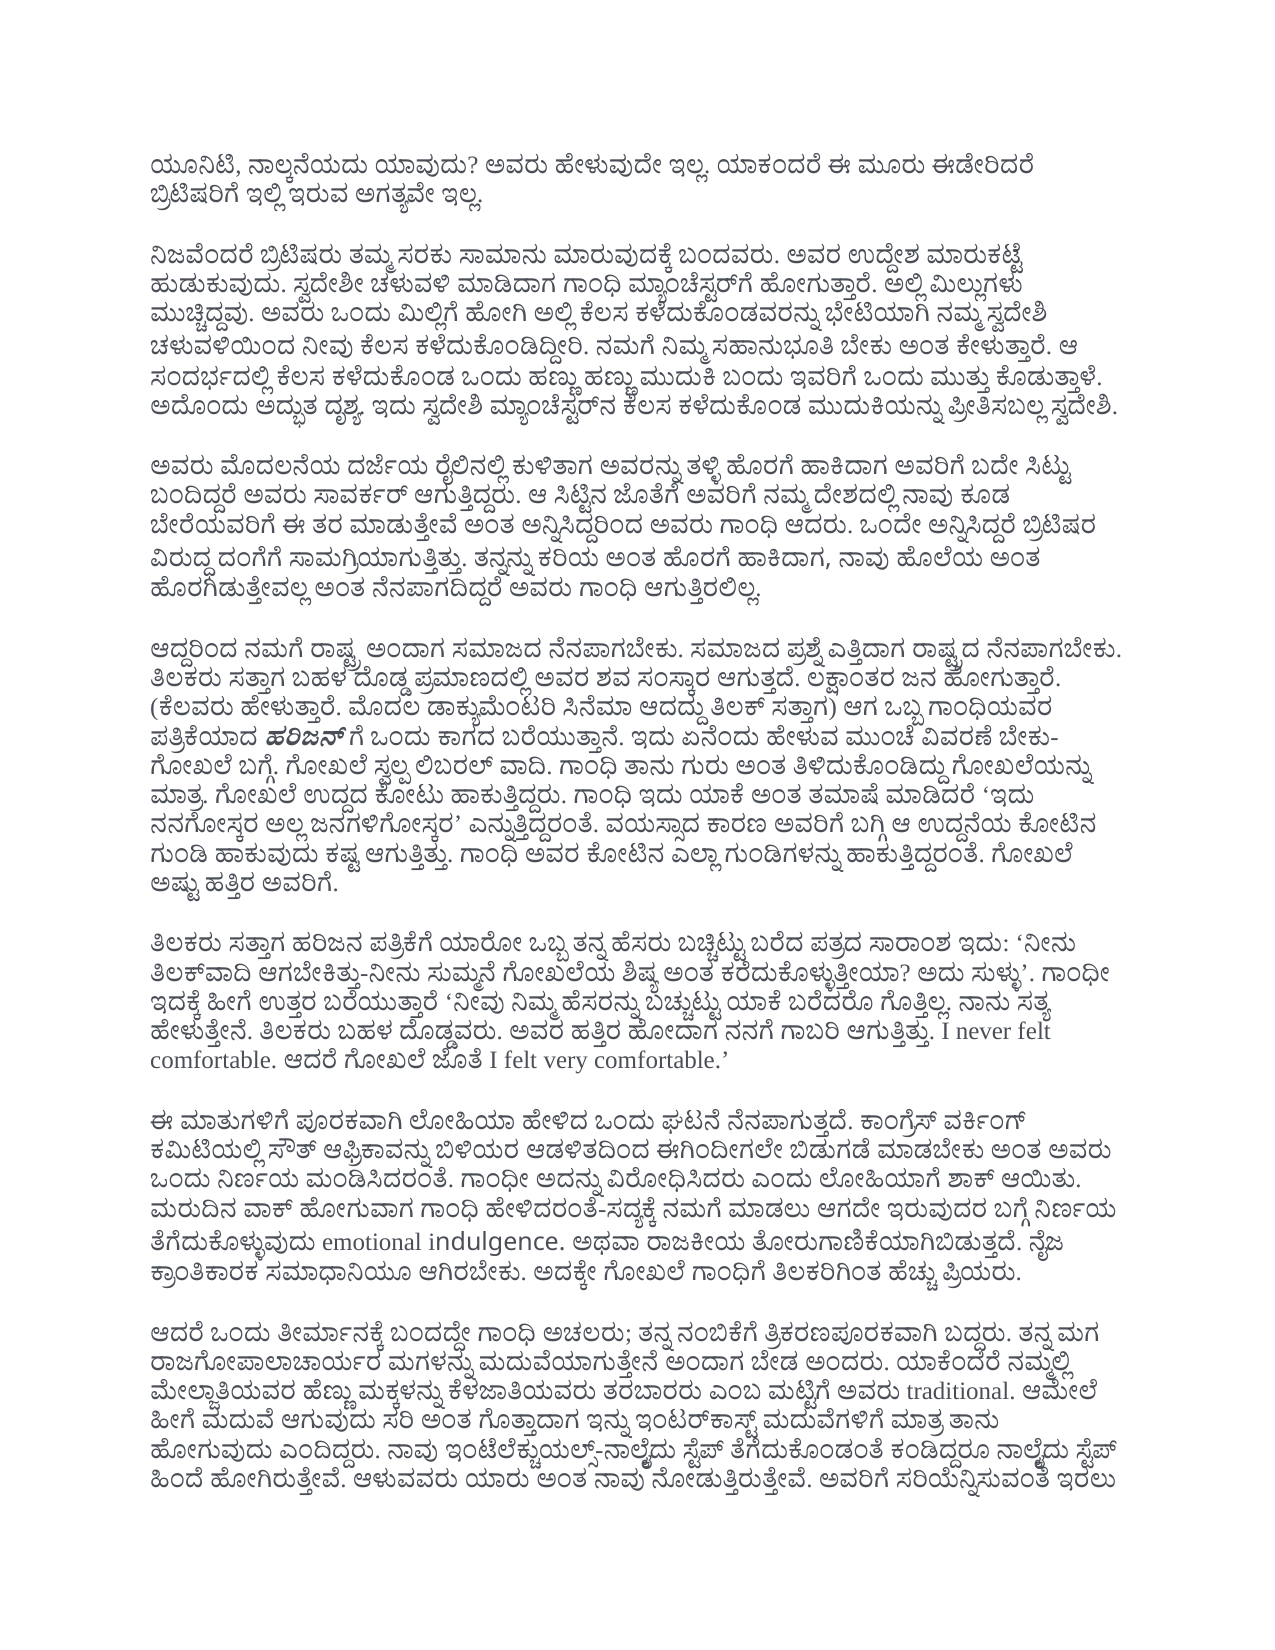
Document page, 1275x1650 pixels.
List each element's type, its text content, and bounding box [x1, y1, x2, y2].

text ಅವರು ಮೊದಲನೆಯ ದರ್ಜೆಯ ರೈಲಿನಲ್ಲಿ ಕುಳಿತಾಗ ಅವರನ್ನು ತಳ್ಳಿ ಹೊರಗೆ ಹಾಕಿದಾಗ ಅವರಿಗೆ ಬದೇ ಸಿಟ್ಟು ಬಂದಿದ್ದರೆ ಅವರು ಸಾವರ್ಕರ್ ಆಗುತ್ತಿದ್ದರು. ಆ ಸಿಟ್ಟಿನ ಜೊತೆಗೆ ಅವರಿಗೆ ನಮ್ಮ ದೇಶದಲ್ಲಿ ನಾವು ಕೂಡ ಬೇರೆಯವರಿಗೆ ಈ ತರ ಮಾಡುತ್ತೇವೆ ಅಂತ ಅನ್ನಿಸಿದ್ದರಿಂದ ಅವರು ಗಾಂಧಿ ಆದರು. ಒಂದೇ ಅನ್ನಿಸಿದ್ದರೆ ಬ್ರಿಟಿಷರ ವಿರುದ್ಧ ದಂಗೆಗೆ ಸಾಮಗ್ರಿಯಾಗುತ್ತಿತ್ತು. ತನ್ನನ್ನು ಕರಿಯ ಅಂತ ಹೊರಗೆ ಹಾಕಿದಾಗ, ನಾವು ಹೊಲೆಯ ಅಂತ ಹೊರಗಿಡುತ್ತೇವಲ್ಲ ಅಂತ ನೆನಪಾಗದಿದ್ದರೆ ಅವರು ಗಾಂಧಿ ಆಗುತ್ತಿರಲಿಲ್ಲ. [150, 451, 1125, 602]
text ಆದ್ದರಿಂದ ನಮಗೆ ರಾಷ್ಟ್ರ ಅಂದಾಗ ಸಮಾಜದ ನೆನಪಾಗಬೇಕು. ಸಮಾಜದ ಪ್ರಶ್ನೆ ಎತ್ತಿದಾಗ ರಾಷ್ಟ್ರದ ನೆನಪಾಗಬೇಕು. ತಿಲಕರು ಸತ್ತಾಗ ಬಹಳ ದೊಡ್ಡ ಪ್ರಮಾಣದಲ್ಲಿ ಅವರ ಶವ ಸಂಸ್ಕಾರ ಆಗುತ್ತದೆ. ಲಕ್ಷಾಂತರ ಜನ ಹೋಗುತ್ತಾರೆ. (ಕೆಲವರು ಹೇಳುತ್ತಾರೆ. ಮೊದಲ ಡಾಕ್ಯುಮೆಂಟರಿ ಸಿನೆಮಾ ಆದದ್ದು ತಿಲಕ್ ಸತ್ತಾಗ) ಆಗ ಒಬ್ಬ ಗಾಂಧಿಯವರ ಪತ್ರಿಕೆಯಾದ ಹರಿಜನ್‌ ಗೆ ಒಂದು ಕಾಗದ ಬರೆಯುತ್ತಾನೆ. ಇದು ಏನೆಂದು ಹೇಳುವ ಮುಂಚೆ ವಿವರಣೆ ಬೇಕು-ಗೋಖಲೆ ಬಗ್ಗೆ. ಗೋಖಲೆ ಸ್ವಲ್ಪ ಲಿಬರಲ್ ವಾದಿ. ಗಾಂಧಿ ತಾನು ಗುರು ಅಂತ ತಿಳಿದುಕೊಂಡಿದ್ದು ಗೋಖಲೆಯನ್ನು ಮಾತ್ರ. ಗೋಖಲೆ ಉದ್ದದ ಕೋಟು ಹಾಕುತ್ತಿದ್ದರು. ಗಾಂಧಿ ಇದು ಯಾಕೆ ಅಂತ ತಮಾಷೆ ಮಾಡಿದರೆ ‘ಇದು ನನಗೋಸ್ಕರ ಅಲ್ಲ ಜನಗಳಿಗೋಸ್ಕರ’ ಎನ್ನುತ್ತಿದ್ದರಂತೆ. ವಯಸ್ಸಾದ ಕಾರಣ ಅವರಿಗೆ ಬಗ್ಗಿ ಆ ಉದ್ದನೆಯ ಕೋಟಿನ ಗುಂಡಿ ಹಾಕುವುದು ಕಷ್ಟ ಆಗುತ್ತಿತ್ತು. ಗಾಂಧಿ ಅವರ ಕೋಟಿನ ಎಲ್ಲಾ ಗುಂಡಿಗಳನ್ನು ಹಾಕುತ್ತಿದ್ದರಂತೆ. ಗೋಖಲೆ ಅಷ್ಟು ಹತ್ತಿರ ಅವರಿಗೆ. [150, 634, 1125, 897]
text ನಿಜವೆಂದರೆ ಬ್ರಿಟಿಷರು ತಮ್ಮ ಸರಕು ಸಾಮಾನು ಮಾರುವುದಕ್ಕೆ ಬಂದವರು. ಅವರ ಉದ್ದೇಶ ಮಾರುಕಟ್ಟೆ ಹುಡುಕುವುದು. ಸ್ವದೇಶೀ ಚಳುವಳಿ ಮಾಡಿದಾಗ ಗಾಂಧಿ ಮ್ಯಾಂಚೆಸ್ಟರ್‌ಗೆ ಹೋಗುತ್ತಾರೆ. ಅಲ್ಲಿ ಮಿಲ್ಲುಗಳು ಮುಚ್ಚಿದ್ದವು. ಅವರು ಒಂದು ಮಿಲ್ಲಿಗೆ ಹೋಗಿ ಅಲ್ಲಿ ಕೆಲಸ ಕಳೆದುಕೊಂಡವರನ್ನು ಭೇಟಿಯಾಗಿ ನಮ್ಮ ಸ್ವದೇಶಿ ಚಳುವಳಿಯಿಂದ ನೀವು ಕೆಲಸ ಕಳೆದುಕೊಂಡಿದ್ದೀರಿ. ನಮಗೆ ನಿಮ್ಮ ಸಹಾನುಭೂತಿ ಬೇಕು ಅಂತ ಕೇಳುತ್ತಾರೆ. ಆ ಸಂದರ್ಭದಲ್ಲಿ ಕೆಲಸ ಕಳೆದುಕೊಂಡ ಒಂದು ಹಣ್ಣು ಹಣ್ಣು ಮುದುಕಿ ಬಂದು ಇವರಿಗೆ ಒಂದು ಮುತ್ತು ಕೊಡುತ್ತಾಳೆ. ಅದೊಂದು ಅದ್ಭುತ ದೃಶ್ಯ. ಇದು ಸ್ವದೇಶಿ ಮ್ಯಾಂಚೆಸ್ಟರ್‌ನ ಕೆಲಸ ಕಳೆದುಕೊಂಡ ಮುದುಕಿಯನ್ನು ಪ್ರೀತಿಸಬಲ್ಲ ಸ್ವದೇಶಿ. [150, 240, 1125, 420]
text ಈ ಮಾತುಗಳಿಗೆ ಪೂರಕವಾಗಿ ಲೋಹಿಯಾ ಹೇಳಿದ ಒಂದು ಘಟನೆ ನೆನಪಾಗುತ್ತದೆ. ಕಾಂಗ್ರೆಸ್ ವರ್ಕಿಂಗ್ ಕಮಿಟಿಯಲ್ಲಿ ಸೌತ್ ಆಫ್ರಿಕಾವನ್ನು ಬಿಳಿಯರ ಆಡಳಿತದಿಂದ ಈಗಿಂದೀಗಲೇ ಬಿಡುಗಡೆ ಮಾಡಬೇಕು ಅಂತ ಅವರು ಒಂದು ನಿರ್ಣಯ ಮಂಡಿಸಿದರಂತೆ. ಗಾಂಧೀ ಅದನ್ನು ವಿರೋಧಿಸಿದರು ಎಂದು ಲೋಹಿಯಾಗೆ ಶಾಕ್ ಆಯಿತು. ಮರುದಿನ ವಾಕ್ ಹೋಗುವಾಗ ಗಾಂಧಿ ಹೇಳಿದರಂತೆ-ಸದ್ಯಕ್ಕೆ ನಮಗೆ ಮಾಡಲು ಆಗದೇ ಇರುವುದರ ಬಗ್ಗೆ ನಿರ್ಣಯ ತೆಗೆದುಕೊಳ್ಳುವುದು emotional indulgence. ಅಥವಾ ರಾಜಕೀಯ ತೋರುಗಾಣಿಕೆಯಾಗಿಬಿಡುತ್ತದೆ. ನೈಜ ಕ್ರಾಂತಿಕಾರಕ ಸಮಾಧಾನಿಯೂ ಆಗಿರಬೇಕು. ಅದಕ್ಕೇ ಗೋಖಲೆ ಗಾಂಧಿಗೆ ತಿಲಕರಿಗಿಂತ ಹೆಚ್ಚು ಪ್ರಿಯರು. [150, 1106, 1125, 1286]
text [150, 150, 1125, 208]
text ತಿಲಕರು ಸತ್ತಾಗ ಹರಿಜನ ಪತ್ರಿಕೆಗೆ ಯಾರೋ ಒಬ್ಬ ತನ್ನ ಹೆಸರು ಬಚ್ಚಿಟ್ಟು ಬರೆದ ಪತ್ರದ ಸಾರಾಂಶ ಇದು: ‘ನೀನು ತಿಲಕ್‌ವಾದಿ ಆಗಬೇಕಿತ್ತು-ನೀನು ಸುಮ್ಮನೆ ಗೋಖಲೆಯ ಶಿಷ್ಯ ಅಂತ ಕರೆದುಕೊಳ್ಳುತ್ತೀಯಾ? ಅದು ಸುಳ್ಳು’. ಗಾಂಧೀ ಇದಕ್ಕೆ ಹೀಗೆ ಉತ್ತರ ಬರೆಯುತ್ತಾರೆ ‘ನೀವು ನಿಮ್ಮ ಹೆಸರನ್ನು ಬಚ್ಚುಟ್ಟು ಯಾಕೆ ಬರೆದರೊ ಗೊತ್ತಿಲ್ಲ. ನಾನು ಸತ್ಯ ಹೇಳುತ್ತೇನೆ. ತಿಲಕರು ಬಹಳ ದೊಡ್ಡವರು. ಅವರ ಹತ್ತಿರ ಹೋದಾಗ ನನಗೆ ಗಾಬರಿ ಆಗುತ್ತಿತ್ತು. I never felt comfortable. ಆದರೆ ಗೋಖಲೆ ಜೊತೆ I felt very comfortable.’ [150, 928, 1125, 1075]
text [150, 1318, 1125, 1493]
